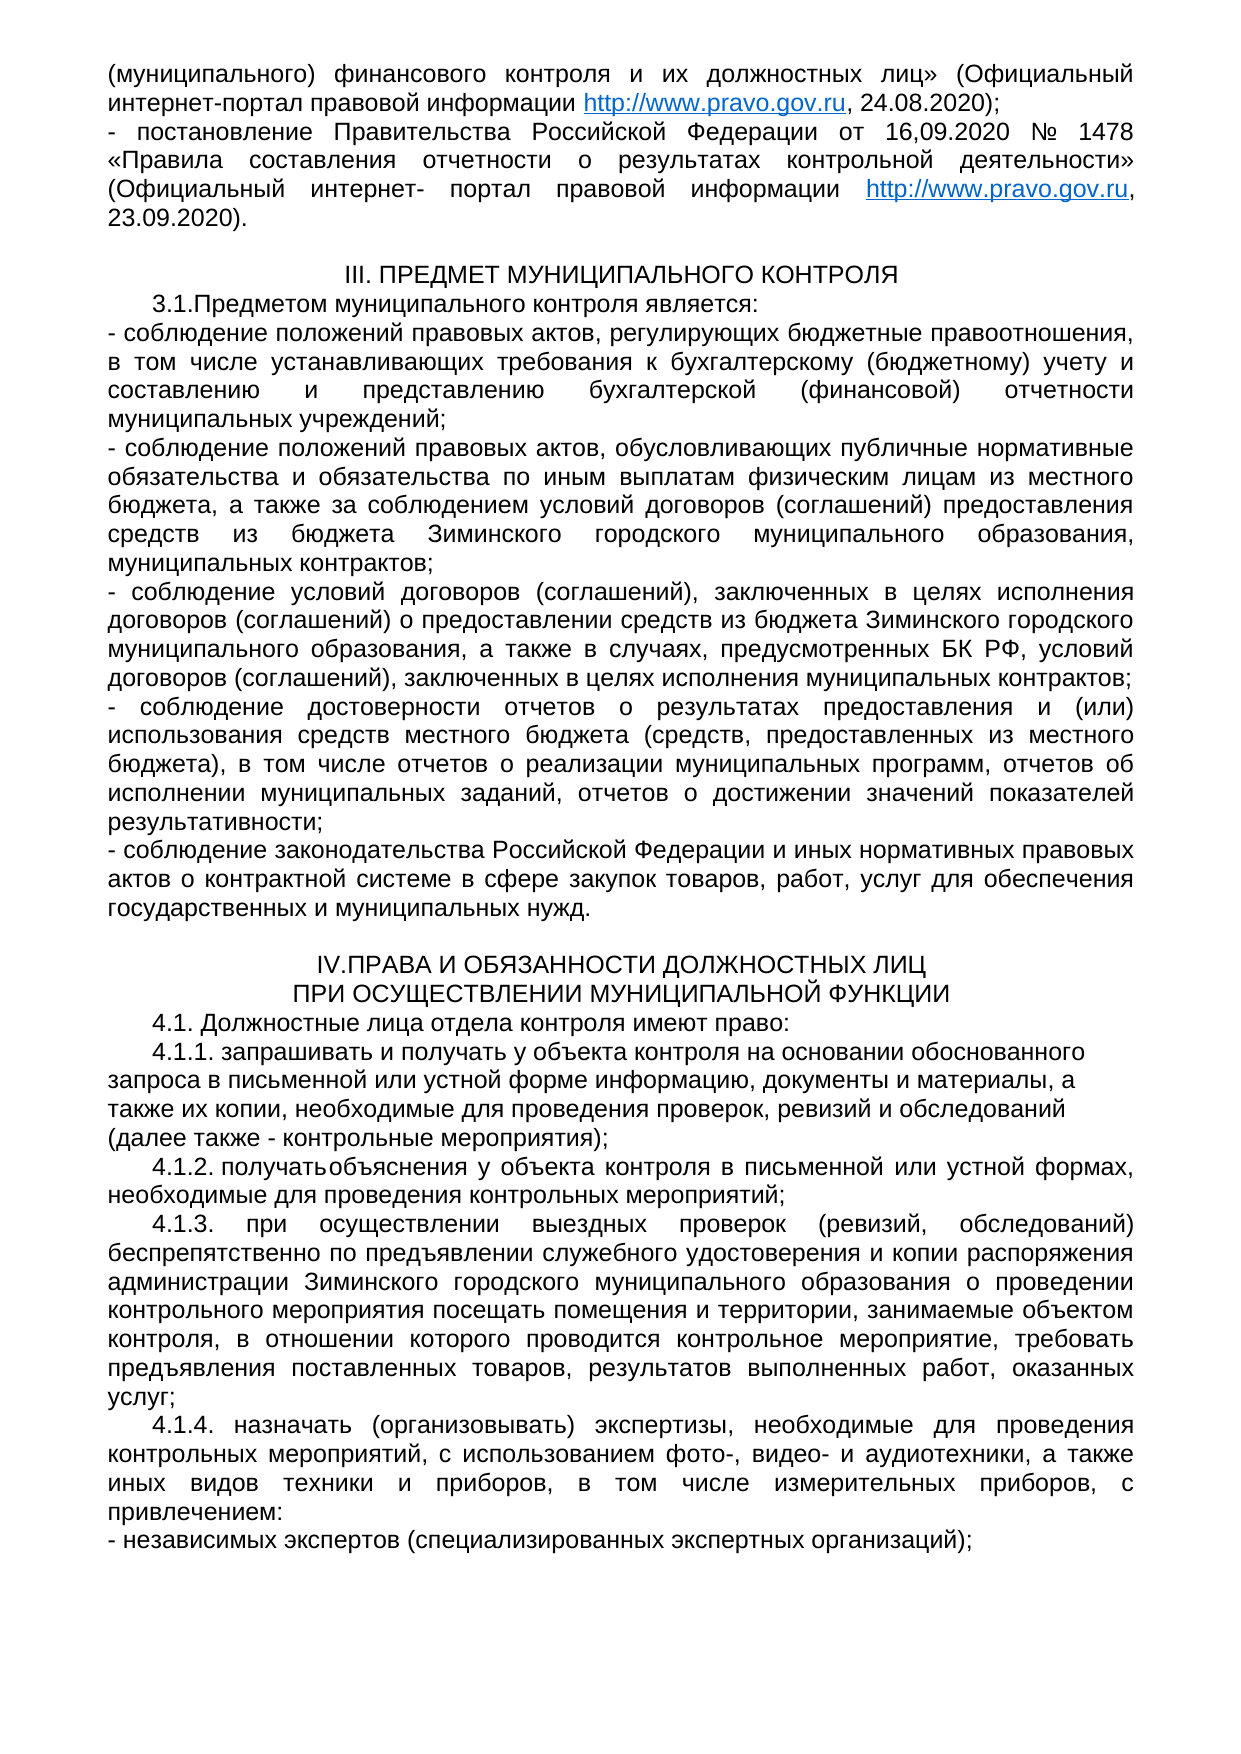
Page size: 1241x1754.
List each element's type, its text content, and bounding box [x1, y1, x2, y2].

text - постановление Правительства Российской Федерации от 16,09.2020 № 1478 «Правила составления отчетности о результатах контрольной деятельности» (Официальный интернет- портал правовой информации http://www.pravo.gov.ru, 23.09.2020). [107, 117, 1135, 232]
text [107, 59, 1135, 117]
text - соблюдение положений правовых актов, обусловливающих публичные нормативные обязательства и обязательства по иным выплатам физическим лицам из местного бюджета, а также за соблюдением условий договоров (соглашений) предоставления средств из бюджета Зиминского городского муниципального образования, муниципальных контрактов; [107, 433, 1135, 577]
text ПРИ ОСУЩЕСТВЛЕНИИ МУНИЦИПАЛЬНОЙ ФУНКЦИИ [107, 979, 1135, 1008]
text - соблюдение положений правовых актов, регулирующих бюджетные правоотношения, в том числе устанавливающих требования к бухгалтерскому (бюджетному) учету и составлению и представлению бухгалтерской (финансовой) отчетности муниципальных учреждений; [107, 318, 1135, 433]
text 4.1. Должностные лица отдела контроля имеют право: [107, 1008, 1135, 1037]
text III. ПРЕДМЕТ МУНИЦИПАЛЬНОГО КОНТРОЛЯ [107, 260, 1135, 289]
text 4.1.3. при осуществлении выездных проверок (ревизий, обследований) беспрепятственно по предъявлении служебного удостоверения и копии распоряжения администрации Зиминского городского муниципального образования о проведении контрольного мероприятия посещать помещения и территории, занимаемые объектом контроля, в отношении которого проводится контрольное мероприятие, требовать предъявления поставленных товаров, результатов выполненных работ, оказанных услуг; [107, 1209, 1135, 1410]
text - соблюдение условий договоров (соглашений), заключенных в целях исполнения договоров (соглашений) о предоставлении средств из бюджета Зиминского городского муниципального образования, а также в случаях, предусмотренных БК РФ, условий договоров (соглашений), заключенных в целях исполнения муниципальных контрактов; [107, 577, 1135, 692]
text - соблюдение законодательства Российской Федерации и иных нормативных правовых актов о контрактной системе в сфере закупок товаров, работ, услуг для обеспечения государственных и муниципальных нужд. [107, 835, 1135, 922]
text - соблюдение достоверности отчетов о результатах предоставления и (или) использования средств местного бюджета (средств, предоставленных из местного бюджета), в том числе отчетов о реализации муниципальных программ, отчетов об исполнении муниципальных заданий, отчетов о достижении значений показателей результативности; [107, 692, 1135, 835]
text 3.1.Предметом муниципального контроля является: [107, 289, 1135, 318]
text - независимых экспертов (специализированных экспертных организаций); [107, 1525, 1135, 1554]
text 4.1.2. получать объяснения у объекта контроля в письменной или устной формах, необходимые для проведения контрольных мероприятий; [107, 1152, 1135, 1209]
text IV.ПРАВА И ОБЯЗАННОСТИ ДОЛЖНОСТНЫХ ЛИЦ [107, 950, 1135, 979]
text 4.1.1. запрашивать и получать у объекта контроля на основании обоснованного запроса в письменной или устной форме информацию, документы и материалы, а также их копии, необходимые для проведения проверок, ревизий и обследований (далее также - контрольные мероприятия); [107, 1037, 1135, 1152]
text 4.1.4. назначать (организовывать) экспертизы, необходимые для проведения контрольных мероприятий, с использованием фото-, видео- и аудиотехники, а также иных видов техники и приборов, в том числе измерительных приборов, с привлечением: [107, 1410, 1135, 1525]
